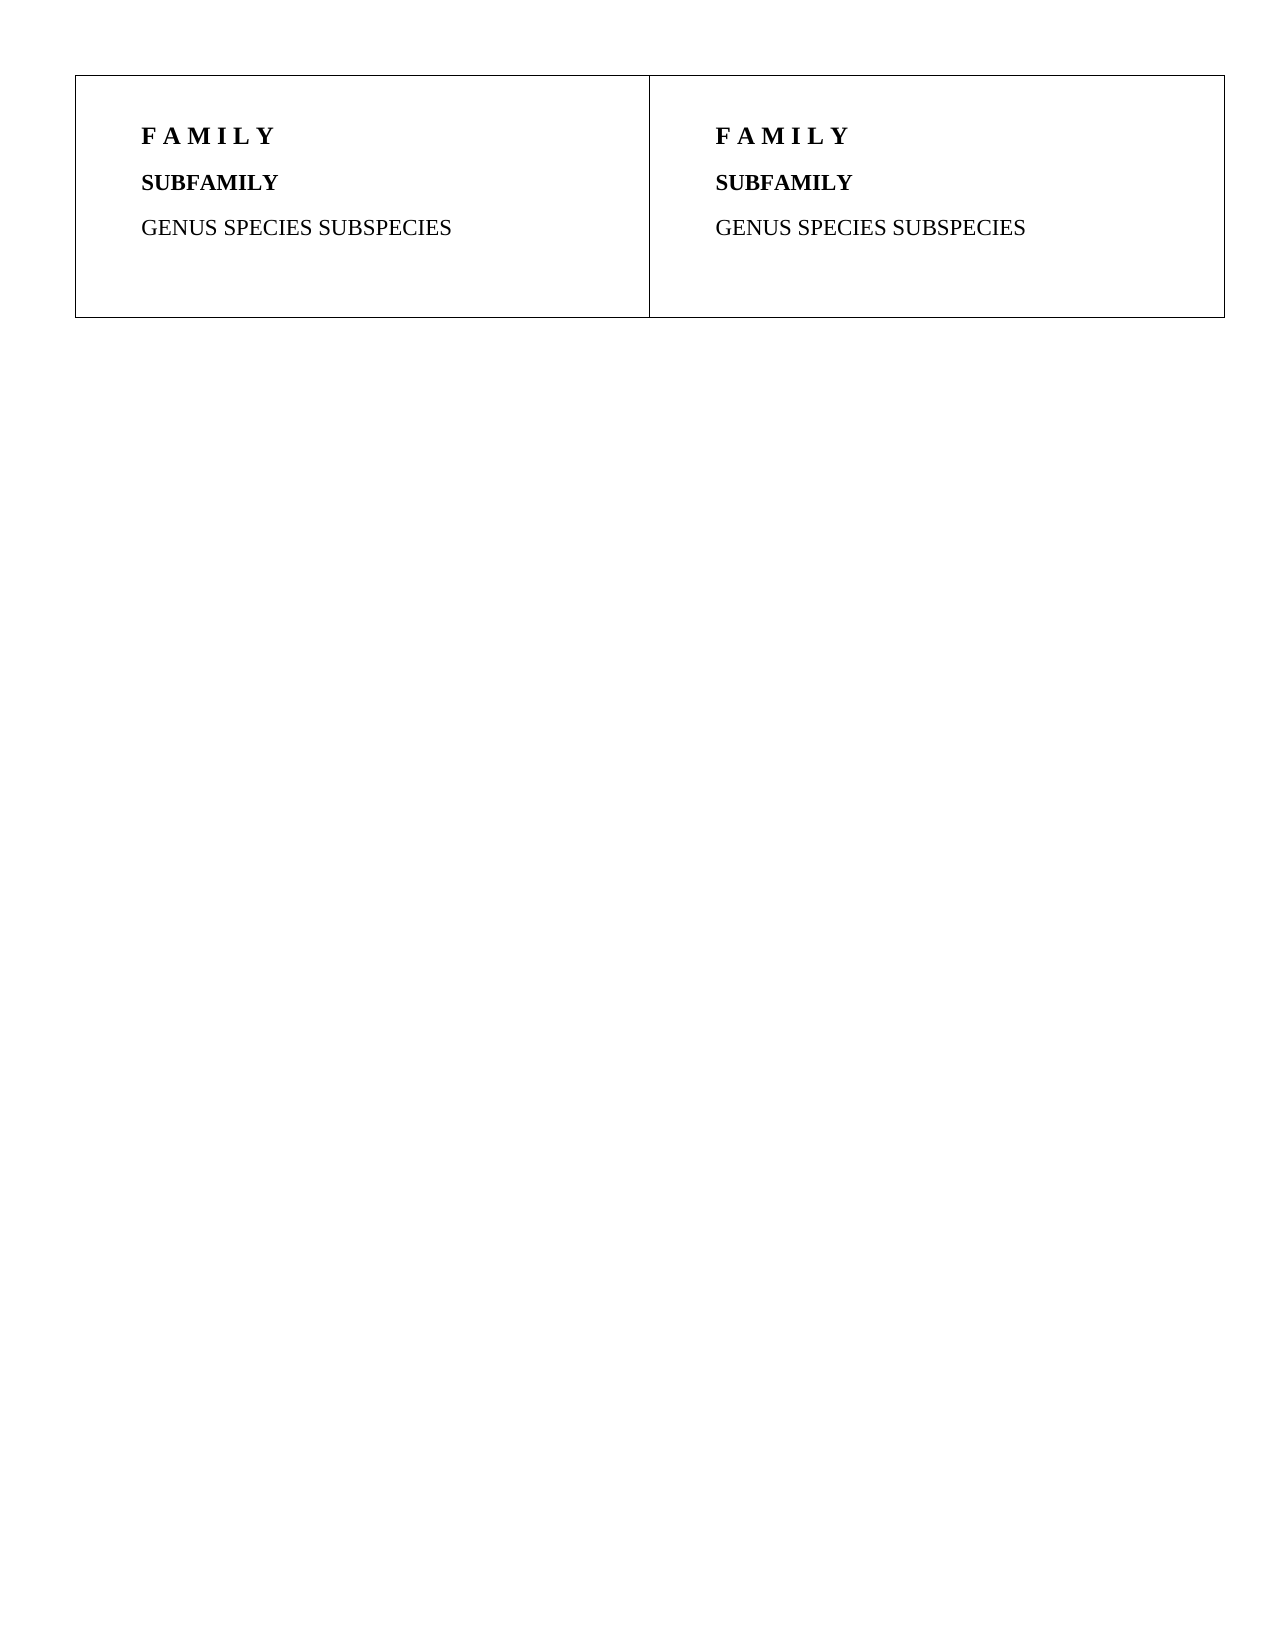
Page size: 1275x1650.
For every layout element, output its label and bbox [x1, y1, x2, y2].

table_cell [76, 76, 649, 317]
table_cell [650, 76, 1224, 317]
